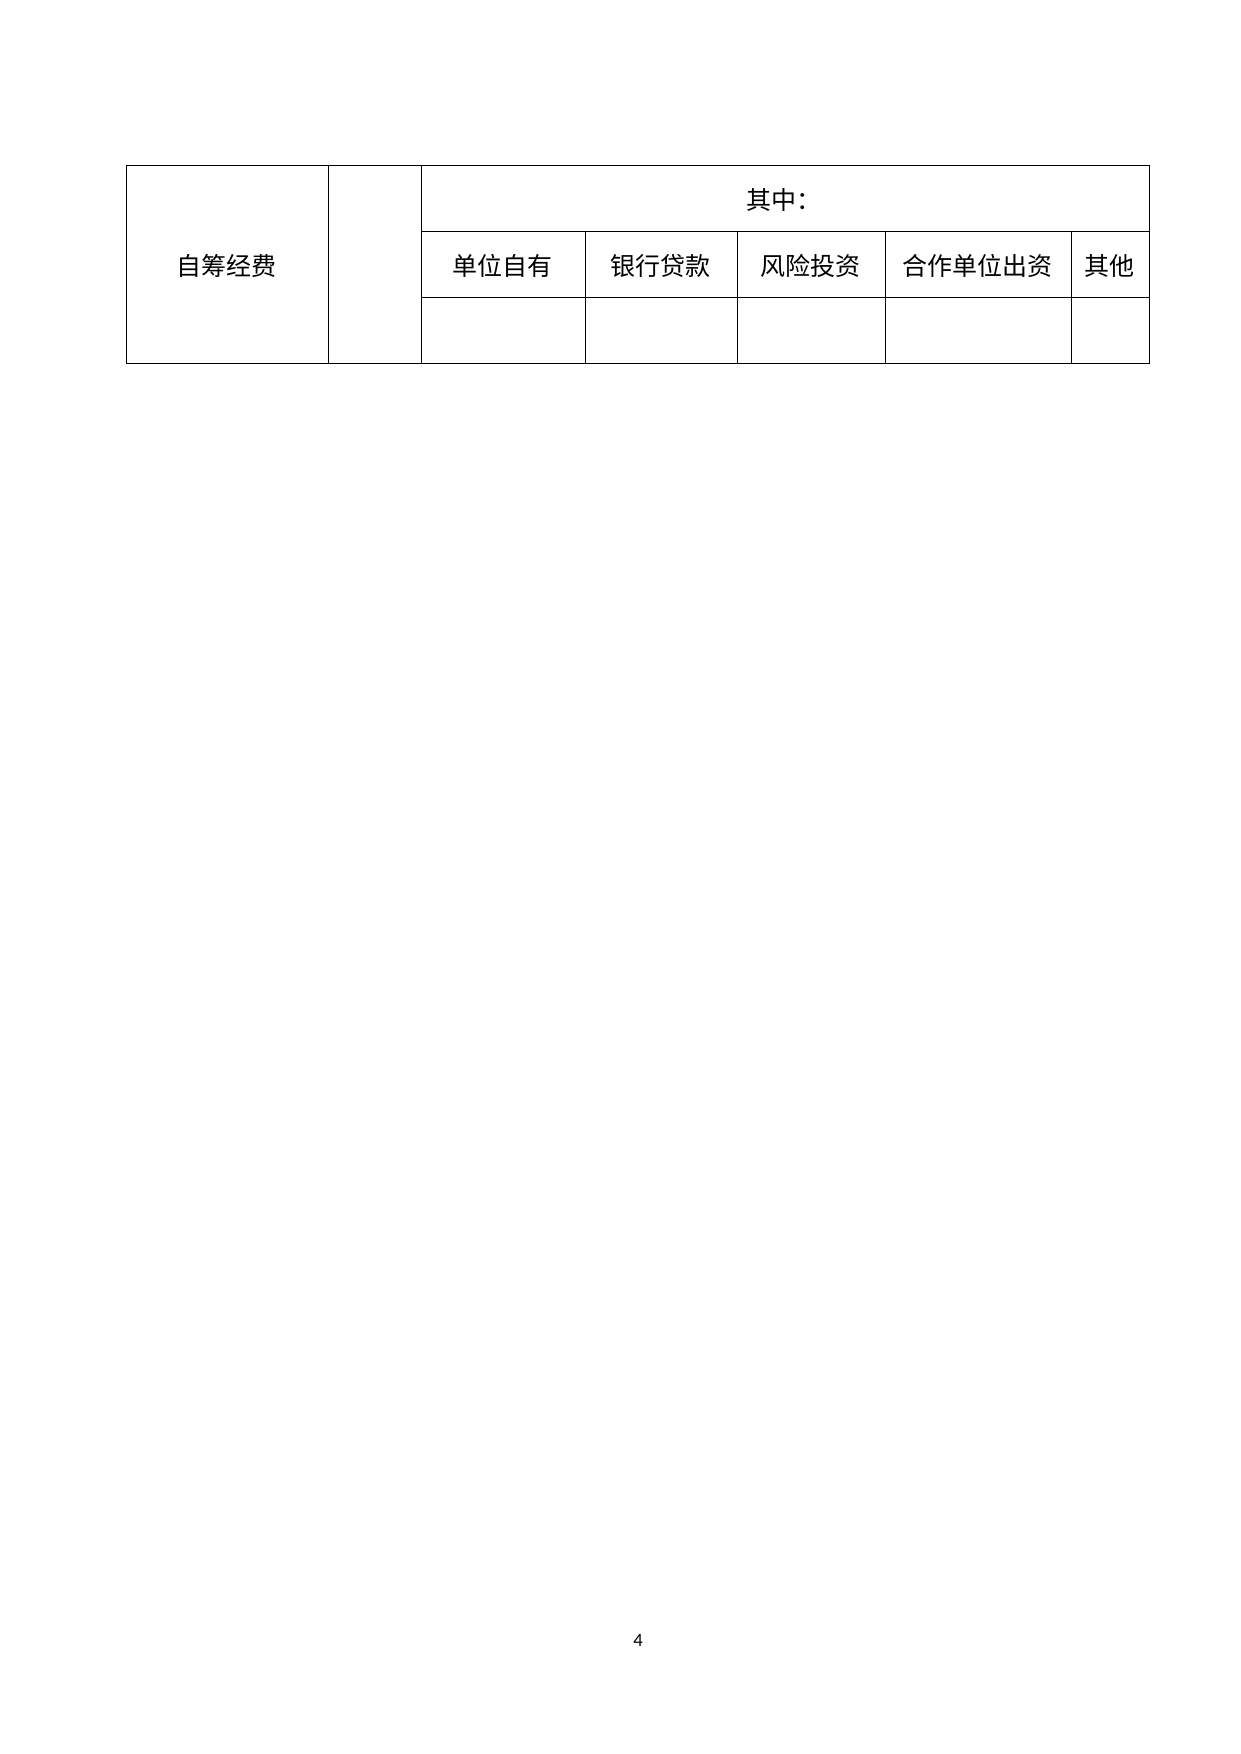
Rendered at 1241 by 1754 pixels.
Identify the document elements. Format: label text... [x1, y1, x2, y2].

table_cell 风险投资 [738, 232, 885, 297]
table_cell 自筹经费 [127, 166, 328, 363]
table_cell 单位自有 [422, 232, 585, 297]
table_cell 银行贷款 [586, 232, 737, 297]
table_cell [422, 298, 585, 363]
table_cell [586, 298, 737, 363]
table_cell 合作单位出资 [886, 232, 1071, 297]
table_cell [886, 298, 1071, 363]
table_cell 其中： [422, 166, 1149, 231]
table_cell [738, 298, 885, 363]
table_cell [1072, 298, 1149, 363]
table_cell [329, 166, 421, 363]
table_cell 其他 [1072, 232, 1149, 297]
